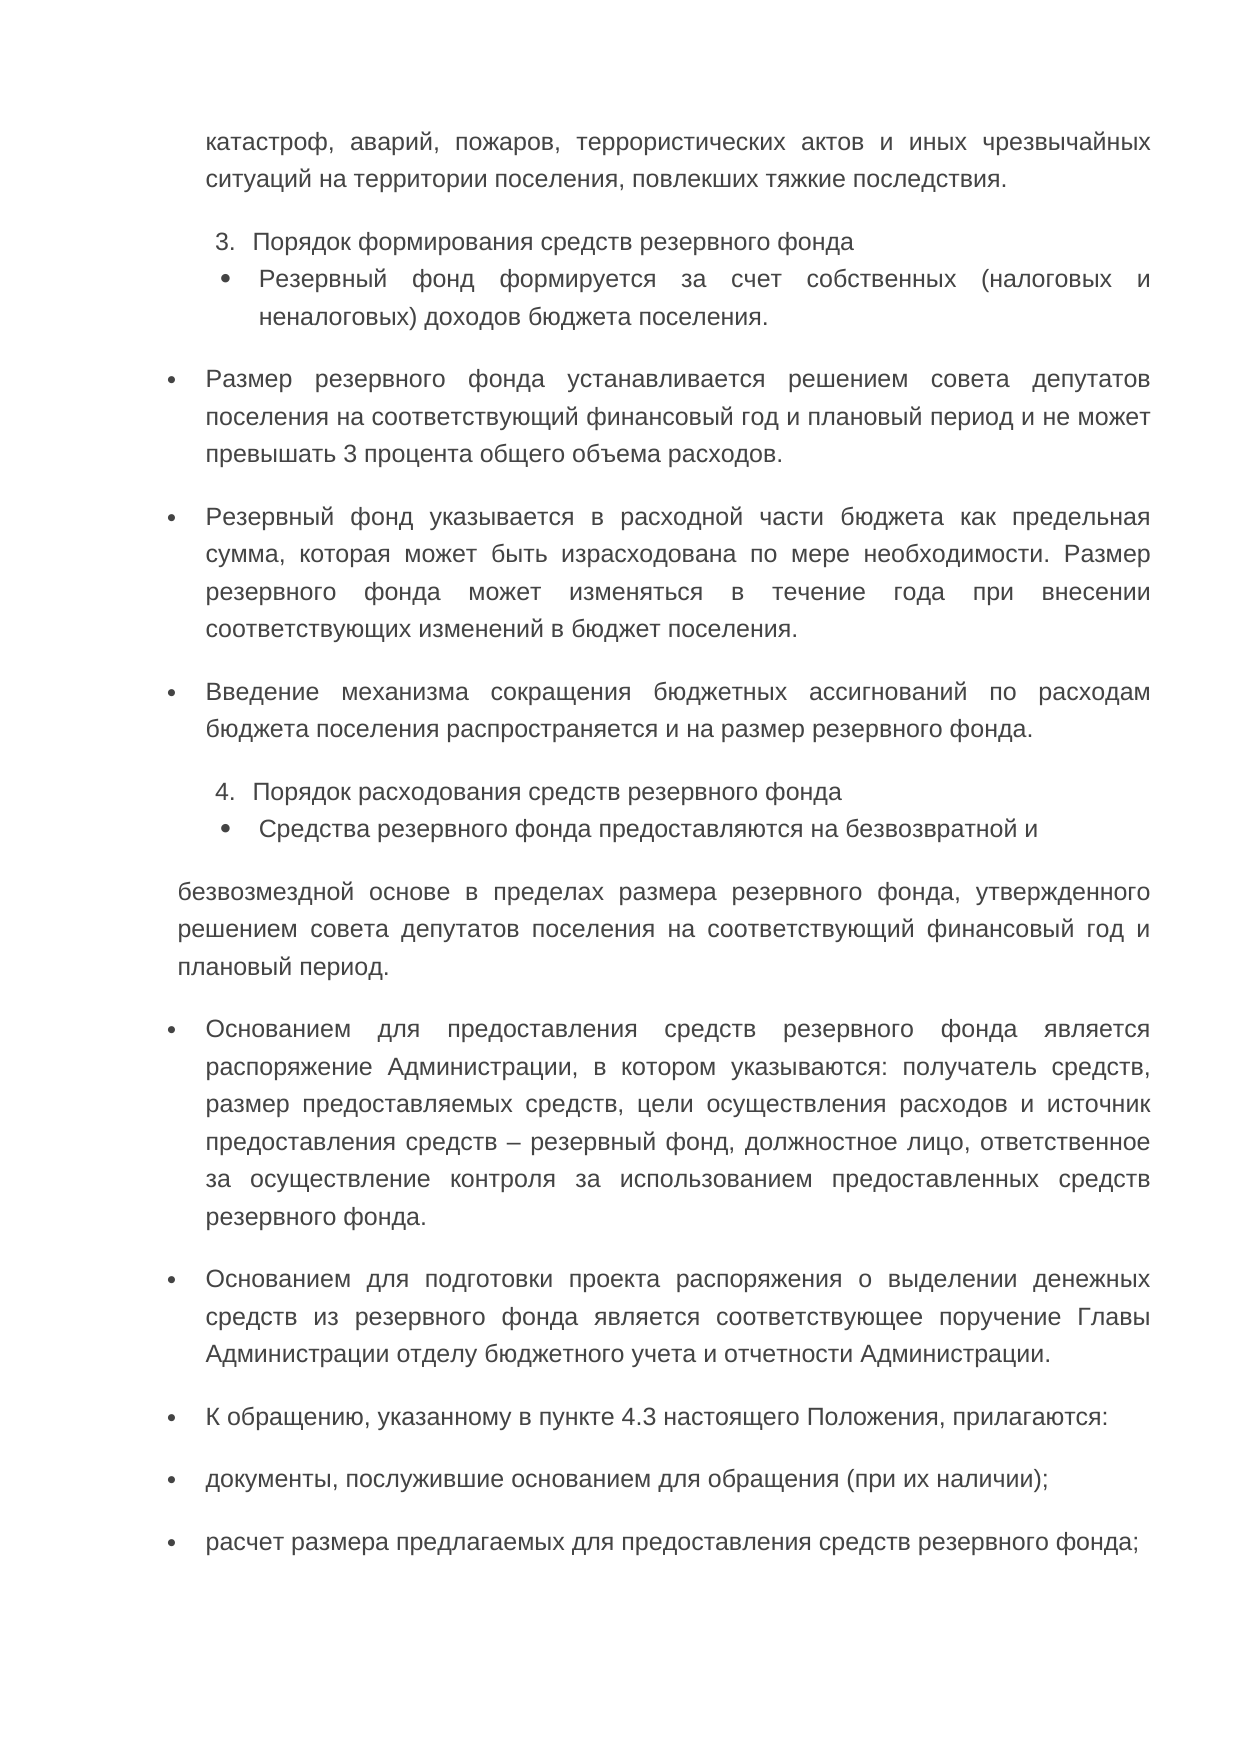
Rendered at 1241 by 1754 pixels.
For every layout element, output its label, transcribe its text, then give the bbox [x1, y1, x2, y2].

list Резервный фонд указывается в расходной части бюджета как предельная сумма, которая может быть израсходована по мере необходимости. Размер резервного фонда может изменяться в течение года при внесении соответствующих изменений в бюджет поселения. [168, 493, 1152, 643]
list Размер резервного фонда устанавливается решением совета депутатов поселения на соответствующий финансовый год и плановый период и не может превышать 3 процента общего объема расходов. [168, 356, 1152, 468]
list расчет размера предлагаемых для предоставления средств резервного фонда; [168, 1518, 1152, 1556]
list Основанием для предоставления средств резервного фонда является распоряжение Администрации, в котором указываются: получатель средств, размер предоставляемых средств, цели осуществления расходов и источник предоставления средств – резервный фонд, должностное лицо, ответственное за осуществление контроля за использованием предоставленных средств резервного фонда. [168, 1006, 1152, 1231]
list Введение механизма сокращения бюджетных ассигнований по расходам бюджета поселения распространяется и на размер резервного фонда. [168, 668, 1152, 743]
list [168, 118, 1152, 193]
list Резервный фонд формируется за счет собственных (налоговых и неналоговых) доходов бюджета поселения. [221, 256, 1152, 331]
list Основанием для подготовки проекта распоряжения о выделении денежных средств из резервного фонда является соответствующее поручение Главы Администрации отделу бюджетного учета и отчетности Администрации. [168, 1256, 1152, 1368]
list Порядок расходования средств резервного фонда [215, 768, 1152, 806]
list К обращению, указанному в пункте 4.3 настоящего Положения, прилагаются: [168, 1393, 1152, 1431]
list Порядок формирования средств резервного фонда [215, 218, 1152, 256]
list Средства резервного фонда предоставляются на безвозвратной и [221, 806, 1152, 843]
text безвозмездной основе в пределах размера резервного фонда, утвержденного решением совета депутатов поселения на соответствующий финансовый год и плановый период. [177, 868, 1152, 981]
list документы, послужившие основанием для обращения (при их наличии); [168, 1456, 1152, 1493]
